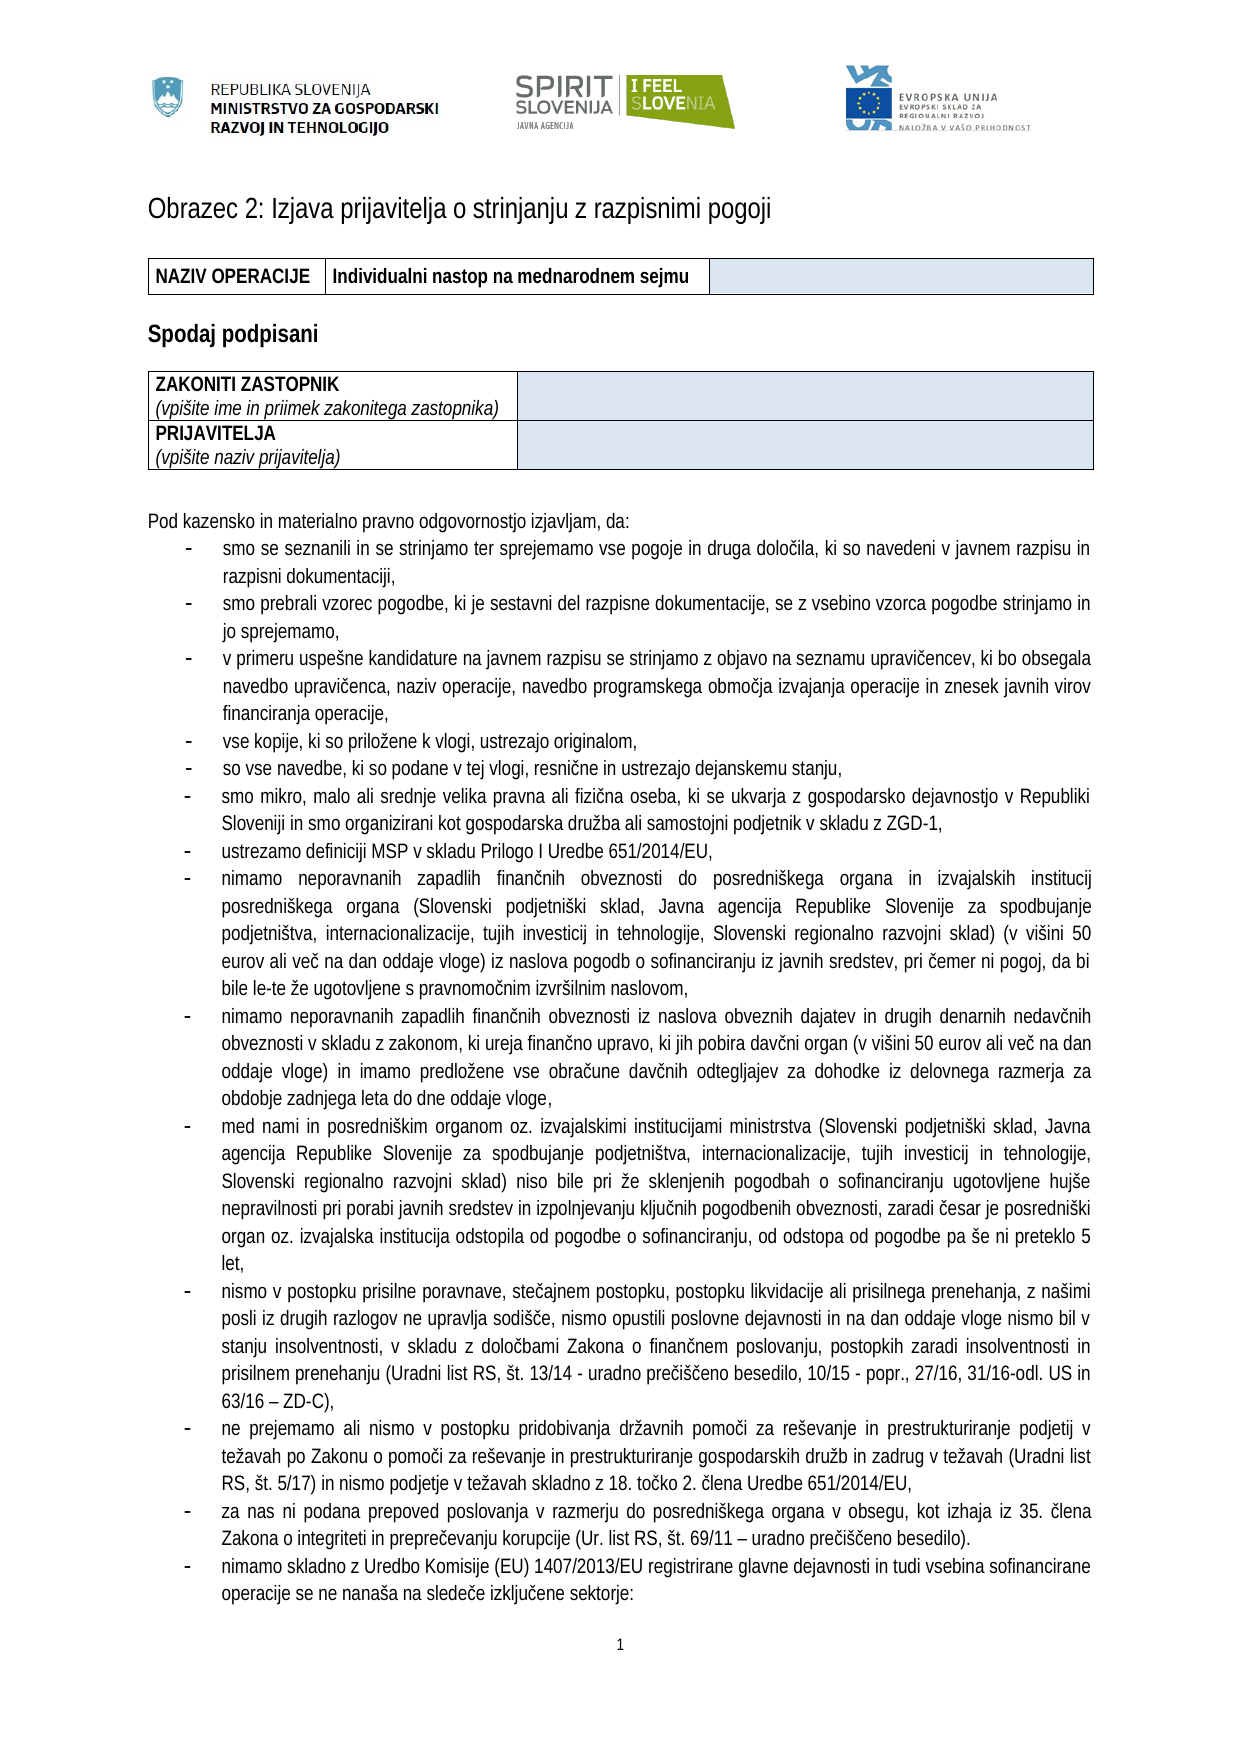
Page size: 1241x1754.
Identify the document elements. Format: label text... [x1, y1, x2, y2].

list nismo v postopku prisilne poravnave, stečajnem postopku, postopku likvidacije ali prisilnega prenehanja, z našimi posli iz drugih razlogov ne upravlja sodišče, nismo opustili poslovne dejavnosti in na dan oddaje vloge nismo bil v stanju insolventnosti, v skladu z določbami Zakona o finančnem poslovanju, postopkih zaradi insolventnosti in prisilnem prenehanju (Uradni list RS, št. 13/14 - uradno prečiščeno besedilo, 10/15 - popr., 27/16, 31/16-odl. US in 63/16 – ZD-C), [184, 1278, 1093, 1412]
list za nas ni podana prepoved poslovanja v razmerju do posredniškega organa v obsegu, kot izhaja iz 35. člena Zakona o integriteti in preprečevanju korupcije (Ur. list RS, št. 69/11 – uradno prečiščeno besedilo). [184, 1498, 1093, 1550]
table_header ZAKONITI ZASTOPNIK (vpišite ime in priimek zakonitega zastopnika) [149, 372, 517, 420]
picture [516, 75, 735, 139]
list nimamo neporavnanih zapadlih finančnih obveznosti iz naslova obveznih dajatev in drugih denarnih nedavčnih obveznosti v skladu z zakonom, ki ureja finančno upravo, ki jih pobira davčni organ (v višini 50 eurov ali več na dan oddaje vloge) in imamo predložene vse obračune davčnih odtegljajev za dohodke iz delovnega razmerja za obdobje zadnjega leta do dne oddaje vloge, [184, 1003, 1093, 1110]
table_cell PRIJAVITELJA (vpišite naziv prijavitelja) [149, 421, 517, 469]
list ne prejemamo ali nismo v postopku pridobivanja državnih pomoči za reševanje in prestrukturiranje podjetij v težavah po Zakonu o pomoči za reševanje in prestrukturiranje gospodarskih družb in zadrug v težavah (Uradni list RS, št. 5/17) in nismo podjetje v težavah skladno z 18. točko 2. člena Uredbe 651/2014/EU, [184, 1416, 1093, 1495]
list smo se seznanili in se strinjamo ter sprejemamo vse pogoje in druga določila, ki so navedeni v javnem razpisu in razpisni dokumentaciji, [185, 536, 1093, 587]
table_header [710, 259, 1093, 293]
list nimamo neporavnanih zapadlih finančnih obveznosti do posredniškega organa in izvajalskih institucij posredniškega organa (Slovenski podjetniški sklad, Javna agencija Republike Slovenije za spodbujanje podjetništva, internacionalizacije, tujih investicij in tehnologije, Slovenski regionalno razvojni sklad) (v višini 50 eurov ali več na dan oddaje vloge) iz naslova pogodb o sofinanciranju iz javnih sredstev, pri čemer ni pogoj, da bi bile le-te že ugotovljene s pravnomočnim izvršilnim naslovom, [184, 866, 1093, 1000]
list smo mikro, malo ali srednje velika pravna ali fizična oseba, ki se ukvarja z gospodarsko dejavnostjo v Republiki Sloveniji in smo organizirani kot gospodarska družba ali samostojni podjetnik v skladu z ZGD-1, [184, 783, 1093, 835]
list vse kopije, ki so priložene k vlogi, ustrezajo originalom, [185, 728, 1093, 752]
list smo prebrali vzorec pogodbe, ki je sestavni del razpisne dokumentacije, se z vsebino vzorca pogodbe strinjamo in jo sprejemamo, [185, 591, 1093, 642]
list ustrezamo definiciji MSP v skladu Prilogo I Uredbe 651/2014/EU, [184, 838, 1093, 862]
table_header NAZIV OPERACIJE [149, 259, 325, 293]
picture [147, 73, 460, 139]
text Pod kazensko in materialno pravno odgovornostjo izjavljam, da: [148, 508, 1093, 532]
text Spodaj podpisani [148, 318, 1093, 347]
table_header [518, 372, 1093, 420]
list so vse navedbe, ki so podane v tej vlogi, resnične in ustrezajo dejanskemu stanju, [185, 756, 1093, 780]
table_cell [518, 421, 1093, 469]
picture [845, 65, 1031, 131]
table_header Individualni nastop na mednarodnem sejmu [326, 259, 709, 293]
list v primeru uspešne kandidature na javnem razpisu se strinjamo z objavo na seznamu upravičencev, ki bo obsegala navedbo upravičenca, naziv operacije, navedbo programskega območja izvajanja operacije in znesek javnih virov financiranja operacije, [185, 646, 1093, 725]
list nimamo skladno z Uredbo Komisije (EU) 1407/2013/EU registrirane glavne dejavnosti in tudi vsebina sofinancirane operacije se ne nanaša na sledeče izključene sektorje: [184, 1553, 1093, 1605]
text Obrazec 2: Izjava prijavitelja o strinjanju z razpisnimi pogoji [148, 191, 1093, 225]
list med nami in posredniškim organom oz. izvajalskimi institucijami ministrstva (Slovenski podjetniški sklad, Javna agencija Republike Slovenije za spodbujanje podjetništva, internacionalizacije, tujih investicij in tehnologije, Slovenski regionalno razvojni sklad) niso bile pri že sklenjenih pogodbah o sofinanciranju ugotovljene hujše nepravilnosti pri porabi javnih sredstev in izpolnjevanju ključnih pogodbenih obveznosti, zaradi česar je posredniški organ oz. izvajalska institucija odstopila od pogodbe o sofinanciranju, od odstopa od pogodbe pa še ni preteklo 5 let, [184, 1113, 1093, 1275]
